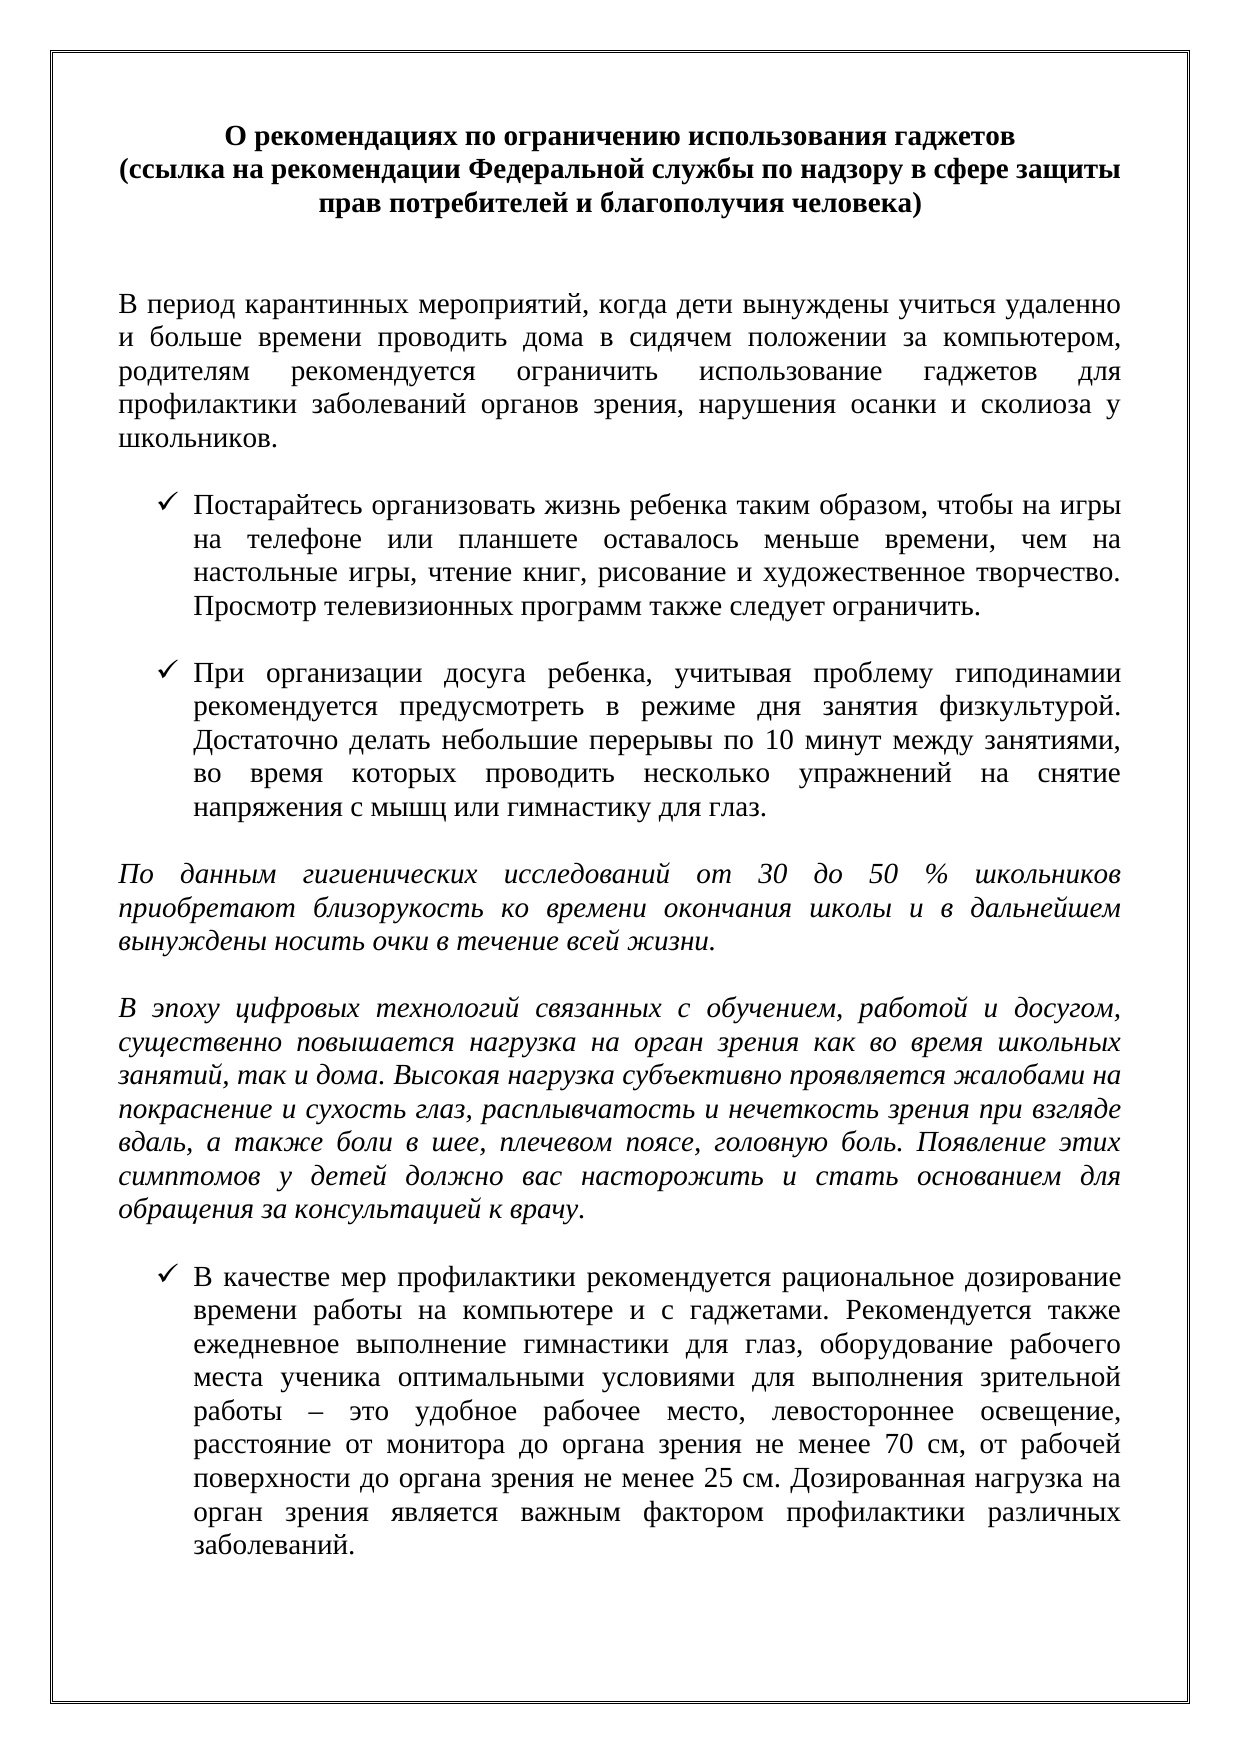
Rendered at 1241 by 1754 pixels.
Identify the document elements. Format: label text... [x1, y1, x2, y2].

text В период карантинных мероприятий, когда дети вынуждены учиться удаленно и больше времени проводить дома в сидячем положении за компьютером, родителям рекомендуется ограничить использование гаджетов для профилактики заболеваний органов зрения, нарушения осанки и сколиоза у школьников. [118, 286, 1122, 453]
list Постарайтесь организовать жизнь ребенка таким образом, чтобы на игры на телефоне или планшете оставалось меньше времени, чем на настольные игры, чтение книг, рисование и художественное творчество. Просмотр телевизионных программ также следует ограничить. [156, 487, 1122, 621]
text По данным гигиенических исследований от 30 до 50 % школьников приобретают близорукость ко времени окончания школы и в дальнейшем вынуждены носить очки в течение всей жизни. [118, 856, 1122, 957]
text О рекомендациях по ограничению использования гаджетов [118, 118, 1122, 152]
list В качестве мер профилактики рекомендуется рациональное дозирование времени работы на компьютере и с гаджетами. Рекомендуется также ежедневное выполнение гимнастики для глаз, оборудование рабочего места ученика оптимальными условиями для выполнения зрительной работы – это удобное рабочее место, левостороннее освещение, расстояние от монитора до органа зрения не менее 70 см, от рабочей поверхности до органа зрения не менее 25 см. Дозированная нагрузка на орган зрения является важным фактором профилактики различных заболеваний. [156, 1259, 1122, 1561]
text В эпоху цифровых технологий связанных с обучением, работой и досугом, существенно повышается нагрузка на орган зрения как во время школьных занятий, так и дома. Высокая нагрузка субъективно проявляется жалобами на покраснение и сухость глаз, расплывчатость и нечеткость зрения при взгляде вдаль, а также боли в шее, плечевом поясе, головную боль. Появление этих симптомов у детей должно вас насторожить и стать основанием для обращения за консультацией к врачу. [118, 990, 1122, 1225]
list При организации досуга ребенка, учитывая проблему гиподинамии рекомендуется предусмотреть в режиме дня занятия физкультурой. Достаточно делать небольшие перерывы по 10 минут между занятиями, во время которых проводить несколько упражнений на снятие напряжения с мышц или гимнастику для глаз. [156, 655, 1122, 823]
text (ссылка на рекомендации Федеральной службы по надзору в сфере защиты прав потребителей и благополучия человека) [118, 152, 1122, 219]
